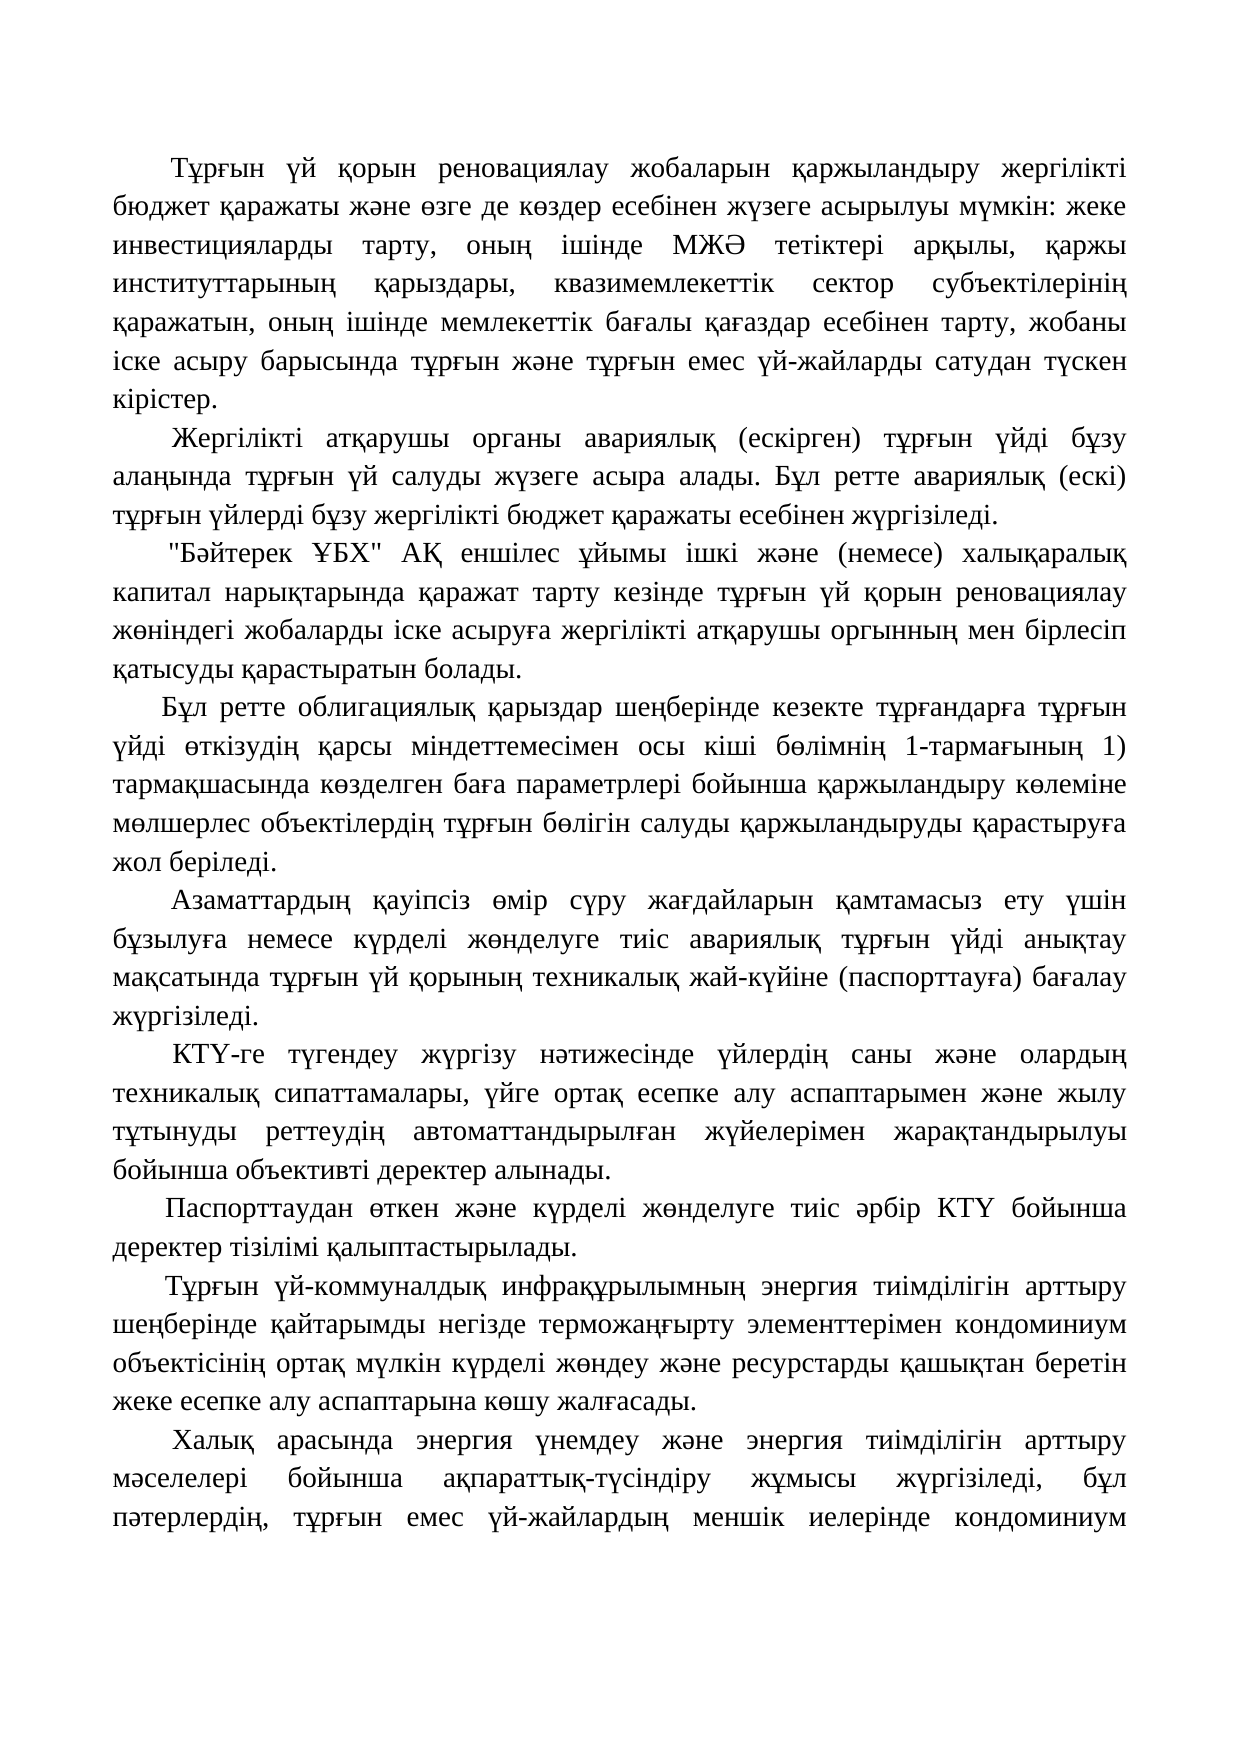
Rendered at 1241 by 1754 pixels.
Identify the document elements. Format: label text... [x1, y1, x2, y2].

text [112, 1422, 1128, 1532]
text Паспорттаудан өткен және күрделі жөнделуге тиіс әрбір КТҮ бойынша деректер тізілімі қалыптастырылады. [112, 1191, 1128, 1263]
text Тұрғын үй қорын реновациялау жобаларын қаржыландыру жергілікті бюджет қаражаты және өзге де көздер есебінен жүзеге асырылуы мүмкін: жеке инвестицияларды тарту, оның ішінде МЖӘ тетіктері арқылы, қаржы институттарының қарыздары, квазимемлекеттік сектор субъектілерінің қаражатын, оның ішінде мемлекеттік бағалы қағаздар есебінен тарту, жобаны іске асыру барысында тұрғын және тұрғын емес үй-жайларды сатудан түскен кірістер. [112, 150, 1128, 415]
text Азаматтардың қауіпсіз өмір сүру жағдайларын қамтамасыз ету үшін бұзылуға немесе күрделі жөнделуге тиіс авариялық тұрғын үйді анықтау мақсатында тұрғын үй қорының техникалық жай-күйіне (паспорттауға) бағалау жүргізіледі. [112, 882, 1128, 1031]
text Жергілікті атқарушы органы авариялық (ескірген) тұрғын үйді бұзу алаңында тұрғын үй салуды жүзеге асыра алады. Бұл ретте авариялық (ескі) тұрғын үйлерді бұзу жергілікті бюджет қаражаты есебінен жүргізіледі. [112, 420, 1128, 530]
text Тұрғын үй-коммуналдық инфрақұрылымның энергия тиімділігін арттыру шеңберінде қайтарымды негізде терможаңғырту элементтерімен кондоминиум объектісінің ортақ мүлкін күрделі жөндеу және ресурстарды қашықтан беретін жеке есепке алу аспаптарына көшу жалғасады. [112, 1268, 1128, 1417]
text КТҮ-ге түгендеу жүргізу нәтижесінде үйлердің саны және олардың техникалық сипаттамалары, үйге ортақ есепке алу аспаптарымен және жылу тұтынуды реттеудің автоматтандырылған жүйелерімен жарақтандырылуы бойынша объективті деректер алынады. [112, 1036, 1128, 1186]
text Бұл ретте облигациялық қарыздар шеңберінде кезекте тұрғандарға тұрғын үйді өткізудің қарсы міндеттемесімен осы кіші бөлімнің 1-тармағының 1) тармақшасында көзделген баға параметрлері бойынша қаржыландыру көлеміне мөлшерлес объектілердің тұрғын бөлігін салуды қаржыландыруды қарастыруға жол беріледі. [112, 689, 1128, 877]
text "Бәйтерек ҰБХ" АҚ еншілес ұйымы ішкі және (немесе) халықаралық капитал нарықтарында қаражат тарту кезінде тұрғын үй қорын реновациялау жөніндегі жобаларды іске асыруға жергілікті атқарушы оргынның мен бірлесіп қатысуды қарастыратын болады. [112, 535, 1128, 684]
